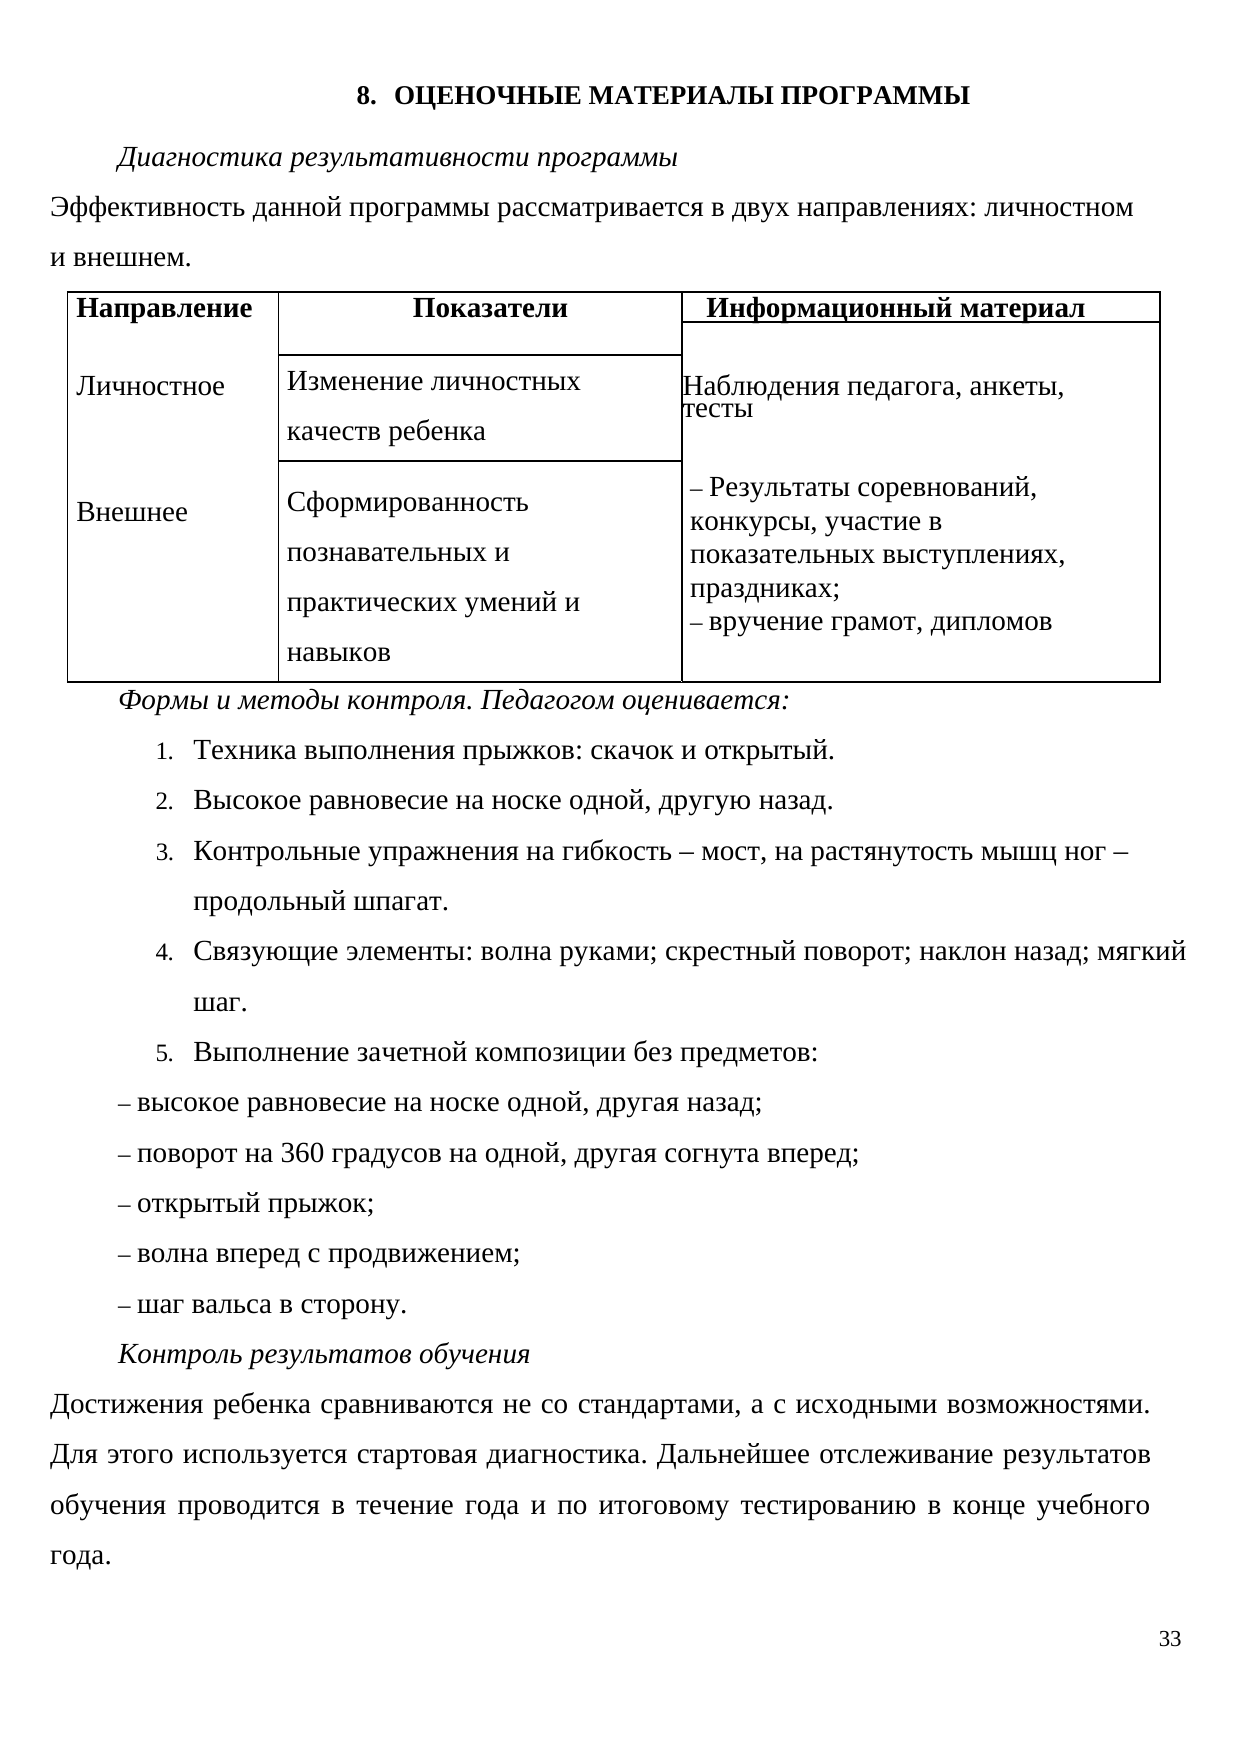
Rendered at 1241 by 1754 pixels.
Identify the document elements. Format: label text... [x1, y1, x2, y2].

table_cell Изменение личностных качеств ребенка [279, 356, 681, 460]
list Контрольные упражнения на гибкость – мост, на растянутость мышц ног – продольный шпагат. [156, 833, 1152, 917]
table_cell Наблюдения педагога, анкеты, тесты [683, 356, 1159, 460]
list волна вперед с продвижением; [118, 1235, 1230, 1269]
table_header Информационный материал [683, 293, 1159, 321]
list открытый прыжок; [118, 1185, 1230, 1219]
list высокое равновесие на носке одной, другая назад; [118, 1084, 1230, 1118]
table_cell Личностное [68, 356, 278, 460]
table_header Направление [68, 293, 278, 354]
text Контроль результатов обучения [118, 1336, 1230, 1369]
list Выполнение зачетной композиции без предметов: [155, 1034, 1230, 1068]
list Высокое равновесие на носке одной, другую назад. [155, 782, 1230, 816]
text Формы и методы контроля. Педагогом оценивается: [118, 682, 1230, 715]
text Эффективность данной программы рассматривается в двух направлениях: личностном и внешнем. [50, 189, 1137, 273]
list шаг вальса в сторону. [118, 1286, 1230, 1319]
list ОЦЕНОЧНЫЕ МАТЕРИАЛЫ ПРОГРАММЫ [97, 79, 1230, 110]
table_header Показатели [279, 293, 681, 354]
table_cell Результаты соревнований, конкурсы, участие в показательных выступлениях, праздниках; вручение грамот, дипломов [683, 462, 1159, 681]
text Диагностика результативности программы [118, 139, 1230, 172]
table_cell Сформированность познавательных и практических умений и навыков [279, 462, 681, 681]
list Техника выполнения прыжков: скачок и открытый. [155, 732, 1230, 766]
table_cell [683, 323, 1159, 354]
list поворот на 360 градусов на одной, другая согнута вперед; [118, 1135, 1230, 1168]
list Связующие элементы: волна руками; скрестный поворот; наклон назад; мягкий шаг. [155, 933, 1230, 1017]
text Достижения ребенка сравниваются не со стандартами, а с исходными возможностями. Для этого используется стартовая диагностика. Дальнейшее отслеживание результатов обучения проводится в течение года и по итоговому тестированию в конце учебного года. [50, 1386, 1152, 1571]
table_cell Внешнее [68, 462, 278, 681]
